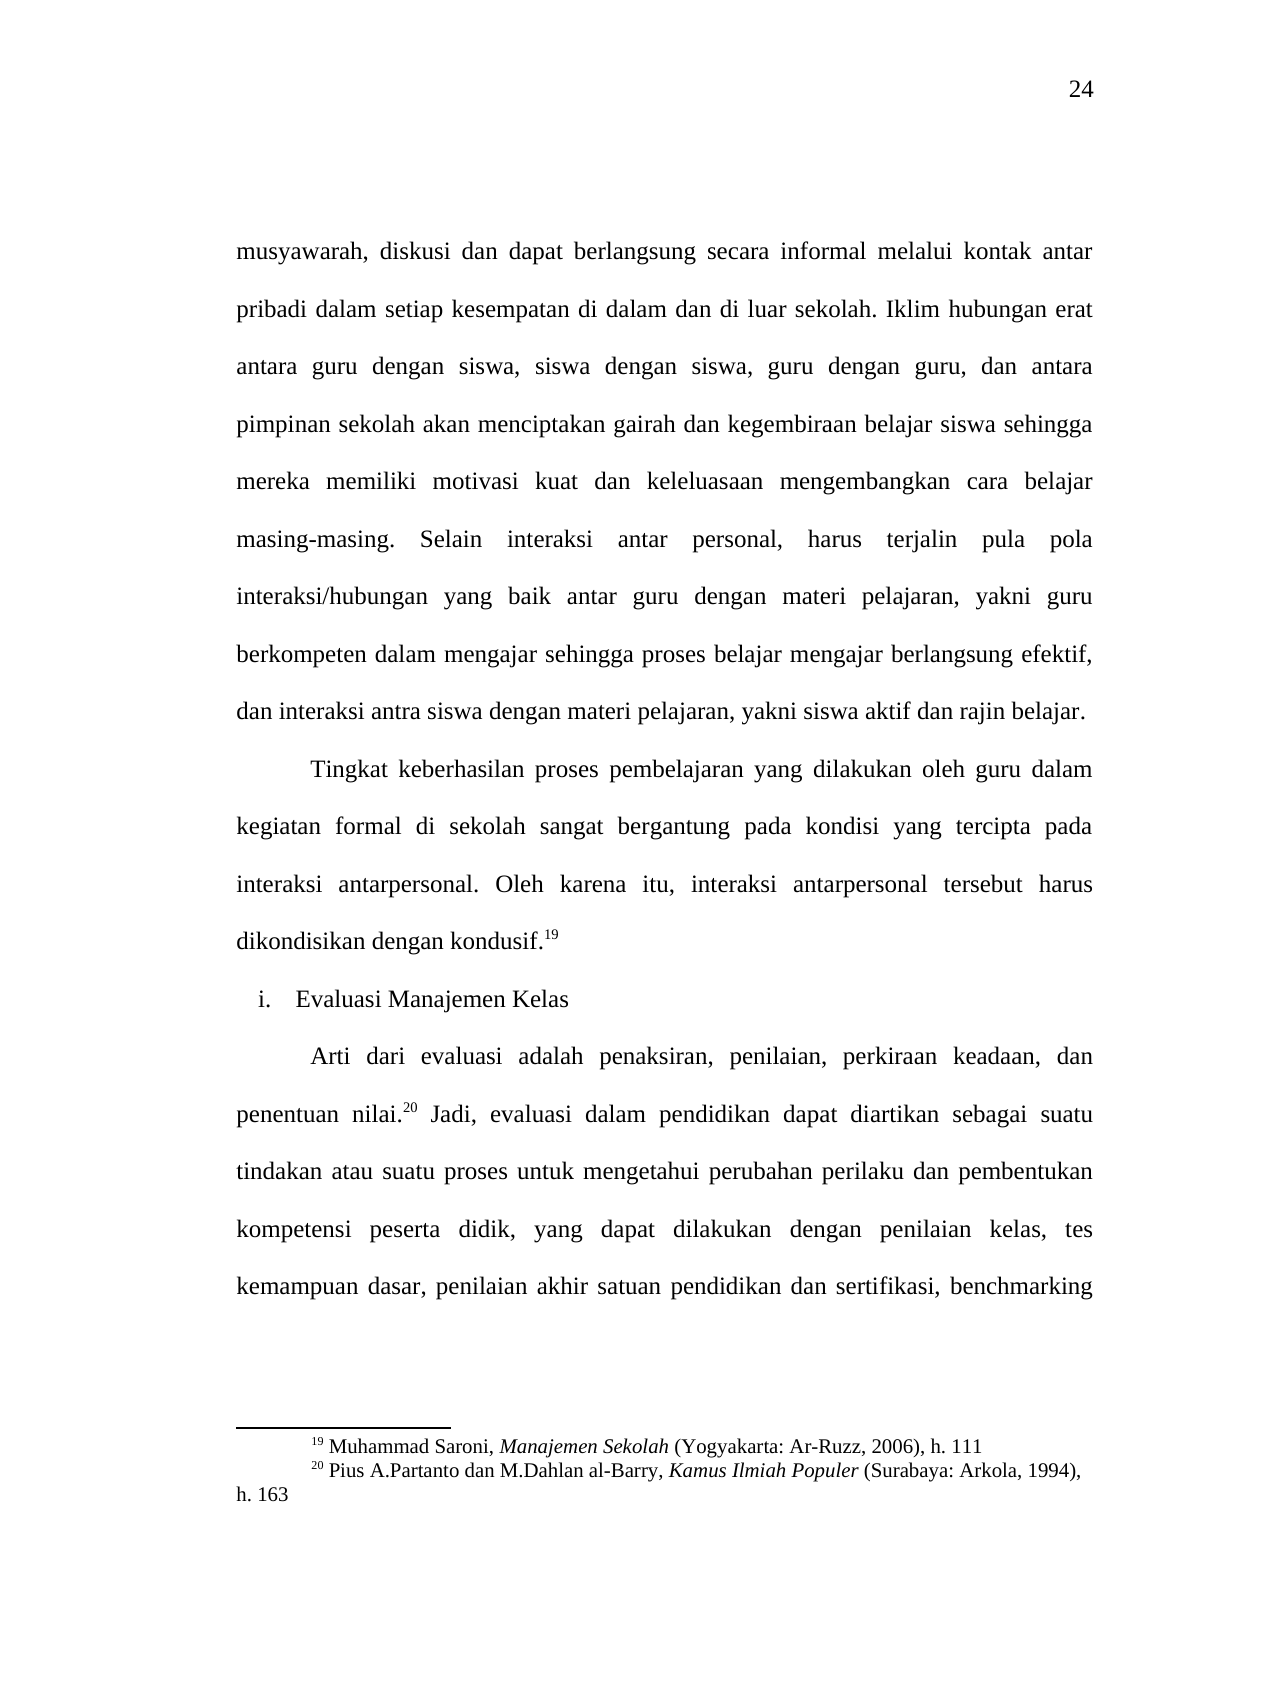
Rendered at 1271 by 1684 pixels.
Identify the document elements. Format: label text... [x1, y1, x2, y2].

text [236, 1041, 1094, 1300]
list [236, 236, 1094, 725]
list Evaluasi Manajemen Kelas [258, 984, 1094, 1012]
list Tingkat keberhasilan proses pembelajaran yang dilakukan oleh guru dalam kegiatan formal di sekolah sangat bergantung pada kondisi yang tercipta pada interaksi antarpersonal. Oleh karena itu, interaksi antarpersonal tersebut harus dikondisikan dengan kondusif. [236, 754, 1094, 955]
